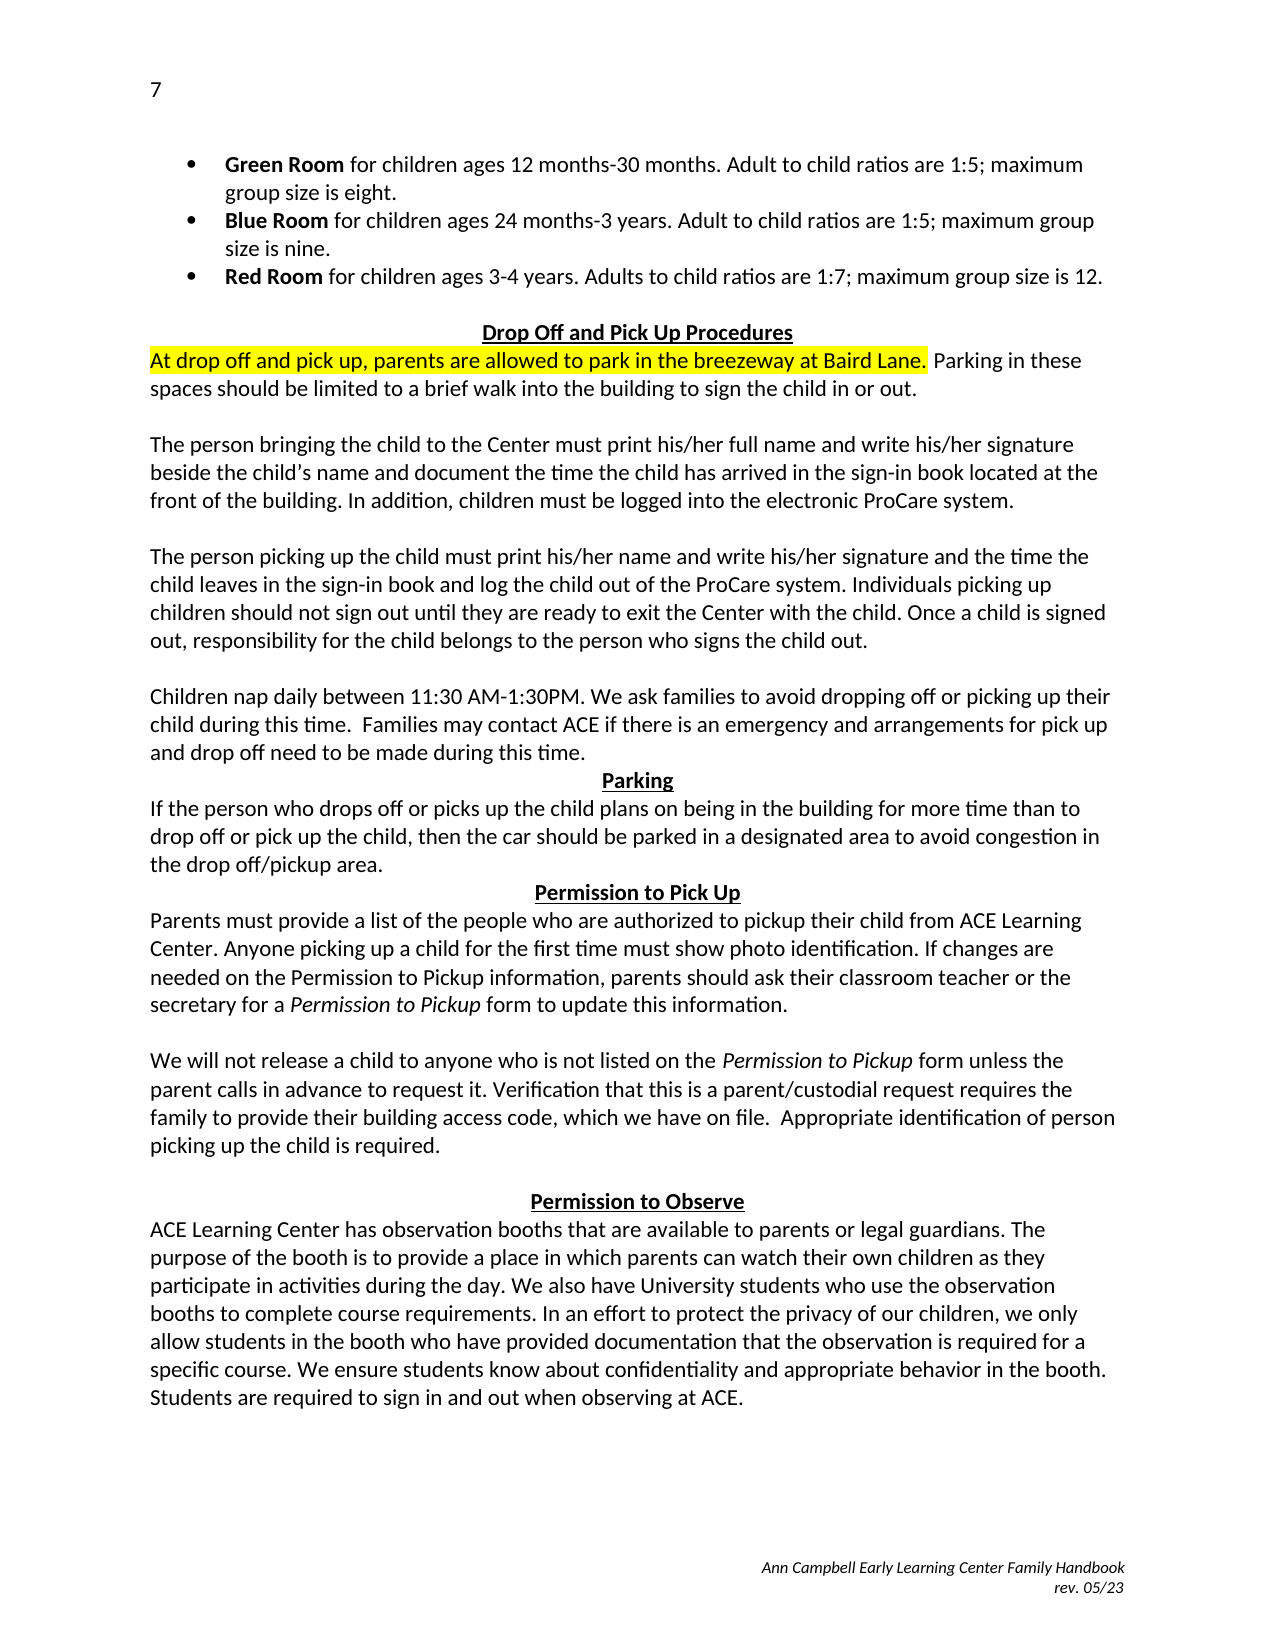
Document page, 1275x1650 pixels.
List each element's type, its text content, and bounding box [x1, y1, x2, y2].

text Children nap daily between 11:30 AM-1:30PM. We ask families to avoid dropping off or picking up their child during this time. Families may contact ACE if there is an emergency and arrangements for pick up and drop off need to be made during this time. [150, 738, 1125, 822]
text We will not release a child to anyone who is not listed on the Permission to Pickup form unless the parent calls in advance to request it. Verification that this is a parent/custodial request requires the family to provide their building access code, which we have on file. Appropriate identification of person picking up the child is required. [150, 1103, 1125, 1215]
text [150, 150, 1125, 206]
text The person picking up the child must print his/her name and write his/her signature and the time the child leaves in the sign-in book and log the child out of the ProCare system. Individuals picking up children should not sign out until they are ready to exit the Center with the child. Once a child is signed out, responsibility for the child belongs to the person who signs the child out. [150, 598, 1125, 710]
text At drop off and pick up, parents are allowed to park in the breezeway at Baird Lane. Parking in these spaces should be limited to a brief walk into the building to sign the child in or out. [150, 402, 1125, 458]
list Green Room for children ages 12 months-30 months. Adult to child ratios are 1:5; maximum group size is eight. [187, 206, 1125, 262]
text Parking [150, 822, 1125, 851]
text Drop Off and Pick Up Procedures [150, 374, 1125, 402]
text The person bringing the child to the Center must print his/her full name and write his/her signature beside the child’s name and document the time the child has arrived in the sign-in book located at the front of the building. In addition, children must be logged into the electronic ProCare system. [150, 486, 1125, 570]
text ACE Learning Center has observation booths that are available to parents or legal guardians. The purpose of the booth is to provide a place in which parents can watch their own children as they participate in activities during the day. We also have University students who use the observation booths to complete course requirements. In an effort to protect the privacy of our children, we only allow students in the booth who have provided documentation that the observation is required for a specific course. We ensure students know about confidentiality and appropriate behavior in the booth. Students are required to sign in and out when observing at ACE. [150, 1271, 1125, 1467]
text Parents must provide a list of the people who are authorized to pickup their child from ACE Learning Center. Anyone picking up a child for the first time must show photo identification. If changes are needed on the Permission to Pickup information, parents should ask their classroom teacher or the secretary for a Permission to Pickup form to update this information. [150, 963, 1125, 1075]
list Blue Room for children ages 24 months-3 years. Adult to child ratios are 1:5; maximum group size is nine. [187, 262, 1125, 318]
text Permission to Pick Up [150, 934, 1125, 963]
text Permission to Observe [150, 1243, 1125, 1271]
text If the person who drops off or picks up the child plans on being in the building for more time than to drop off or pick up the child, then the car should be parked in a designated area to avoid congestion in the drop off/pickup area. [150, 851, 1125, 934]
list Red Room for children ages 3-4 years. Adults to child ratios are 1:7; maximum group size is 12. [187, 318, 1125, 346]
